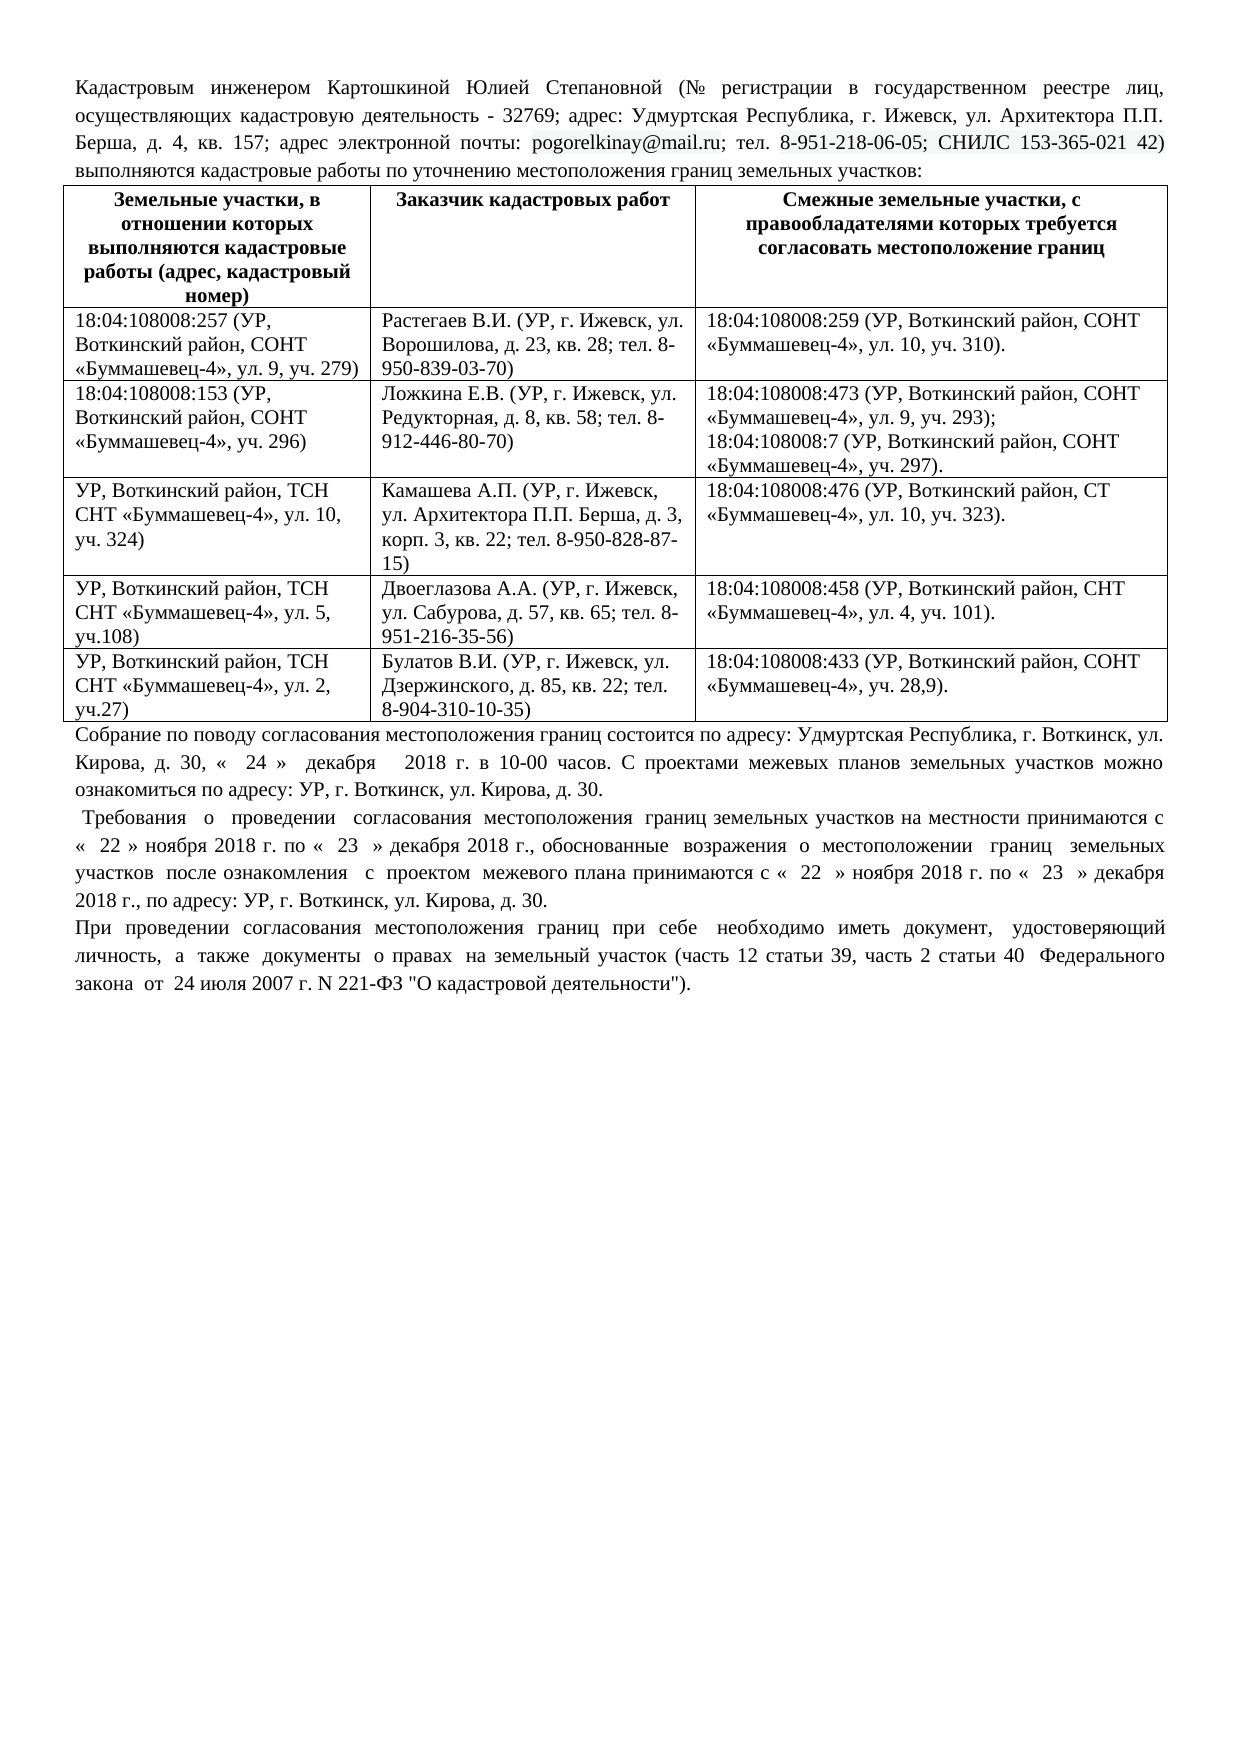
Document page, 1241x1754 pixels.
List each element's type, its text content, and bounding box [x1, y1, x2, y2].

text Кадастровым инженером Картошкиной Юлией Степановной (№ регистрации в государственном реестре лиц, осуществляющих кадастровую деятельность - 32769; адрес: Удмуртская Республика, г. Ижевск, ул. Архитектора П.П. Берша, д. 4, кв. 157; адрес электронной почты: pogorelkinay@mail.ru; тел. 8-951-218-06-05; СНИЛС 153-365-021 42) выполняются кадастровые работы по уточнению местоположения границ земельных участков: [75, 75, 1165, 182]
table_header Смежные земельные участки, с правообладателями которых требуется согласовать местоположение границ [696, 186, 1167, 307]
table_cell Булатов В.И. (УР, г. Ижевск, ул. Дзержинского, д. 85, кв. 22; тел. 8-904-310-10-35) [371, 649, 695, 721]
table_cell 18:04:108008:433 (УР, Воткинский район, СОНТ «Буммашевец-4», уч. 28,9). [696, 649, 1167, 721]
table_cell Камашева А.П. (УР, г. Ижевск, ул. Архитектора П.П. Берша, д. 3, корп. 3, кв. 22; тел. 8-950-828-87-15) [371, 478, 695, 574]
table_cell Ложкина Е.В. (УР, г. Ижевск, ул. Редукторная, д. 8, кв. 58; тел. 8-912-446-80-70) [371, 381, 695, 477]
table_cell 18:04:108008:476 (УР, Воткинский район, СТ «Буммашевец-4», ул. 10, уч. 323). [696, 478, 1167, 574]
table_cell УР, Воткинский район, ТСН СНТ «Буммашевец-4», ул. 10, уч. 324) [64, 478, 370, 574]
text Собрание по поводу согласования местоположения границ состоится по адресу: Удмуртская Республика, г. Воткинск, ул. Кирова, д. 30, « 24 » декабря 2018 г. в 10-00 часов. С проектами межевых планов земельных участков можно ознакомиться по адресу: УР, г. Воткинск, ул. Кирова, д. 30. [75, 722, 1165, 801]
table_cell УР, Воткинский район, ТСН СНТ «Буммашевец-4», ул. 5, уч.108) [64, 576, 370, 648]
text Требования о проведении согласования местоположения границ земельных участков на местности принимаются с « 22 » ноября 2018 г. по « 23 » декабря 2018 г., обоснованные возражения о местоположении границ земельных участков после ознакомления с проектом межевого плана принимаются с « 22 » ноября 2018 г. по « 23 » декабря 2018 г., по адресу: УР, г. Воткинск, ул. Кирова, д. 30. [75, 805, 1165, 912]
text При проведении согласования местоположения границ при себе необходимо иметь документ, удостоверяющий личность, а также документы о правах на земельный участок (часть 12 статьи 39, часть 2 статьи 40 Федерального закона от 24 июля 2007 г. N 221-ФЗ "О кадастровой деятельности"). [75, 915, 1165, 994]
table_cell 18:04:108008:458 (УР, Воткинский район, СНТ «Буммашевец-4», ул. 4, уч. 101). [696, 576, 1167, 648]
table_cell УР, Воткинский район, ТСН СНТ «Буммашевец-4», ул. 2, уч.27) [64, 649, 370, 721]
table_cell 18:04:108008:473 (УР, Воткинский район, СОНТ «Буммашевец-4», ул. 9, уч. 293); 18:04:108008:7 (УР, Воткинский район, СОНТ «Буммашевец-4», уч. 297). [696, 381, 1167, 477]
table_header Заказчик кадастровых работ [371, 186, 695, 307]
table_cell 18:04:108008:153 (УР, Воткинский район, СОНТ «Буммашевец-4», уч. 296) [64, 381, 370, 477]
table_cell Двоеглазова А.А. (УР, г. Ижевск, ул. Сабурова, д. 57, кв. 65; тел. 8-951-216-35-56) [371, 576, 695, 648]
table_header Земельные участки, в отношении которых выполняются кадастровые работы (адрес, кадастровый номер) [64, 186, 370, 307]
table_cell 18:04:108008:259 (УР, Воткинский район, СОНТ «Буммашевец-4», ул. 10, уч. 310). [696, 308, 1167, 380]
table_cell 18:04:108008:257 (УР, Воткинский район, СОНТ «Буммашевец-4», ул. 9, уч. 279) [64, 308, 370, 380]
table_cell Растегаев В.И. (УР, г. Ижевск, ул. Ворошилова, д. 23, кв. 28; тел. 8-950-839-03-70) [371, 308, 695, 380]
